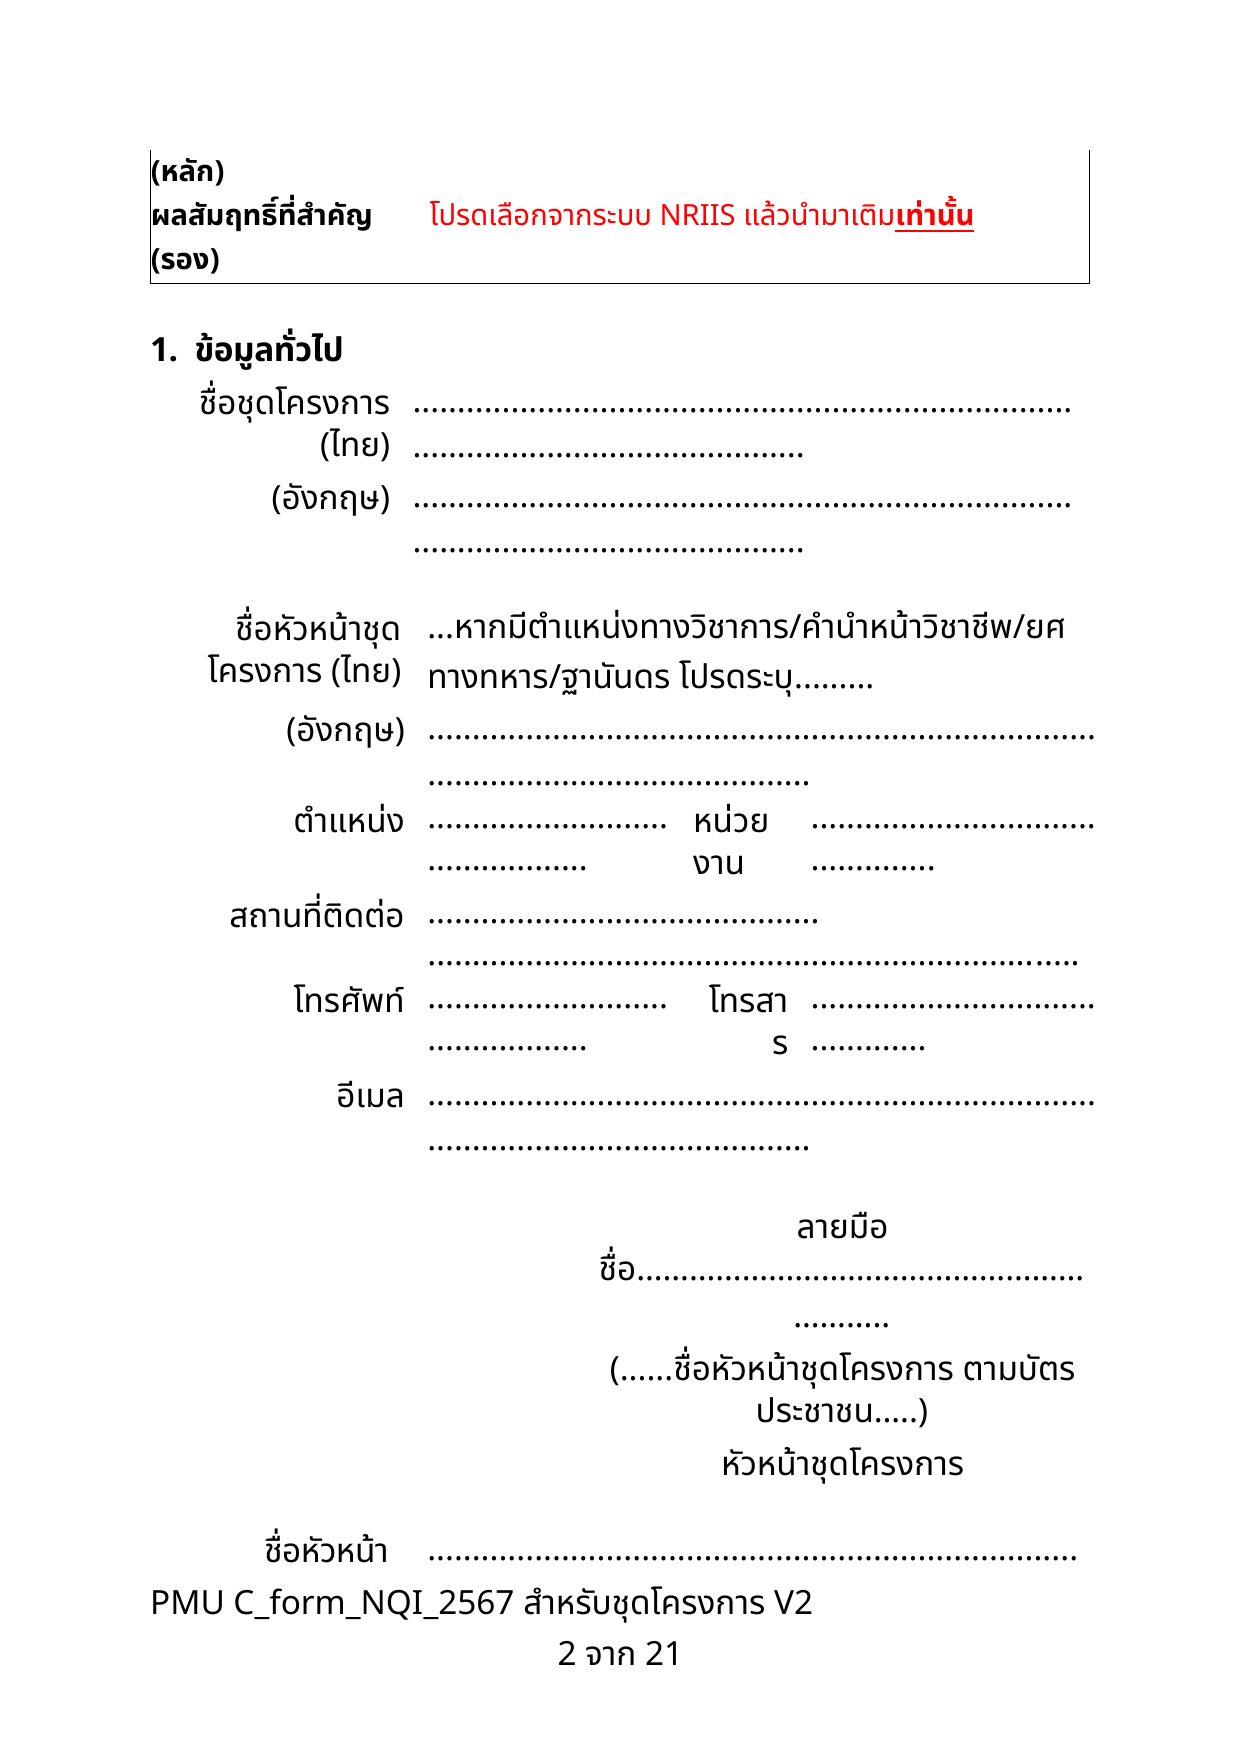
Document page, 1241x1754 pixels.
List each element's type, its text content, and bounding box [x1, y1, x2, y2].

table_cell อีเมล [150, 1069, 416, 1160]
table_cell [151, 150, 429, 194]
table_cell โทรสาร [682, 975, 799, 1069]
table_header ชื่อชุดโครงการ (ไทย) [156, 377, 401, 472]
table_cell ...................................................................................................................... [401, 472, 1088, 563]
text (......ชื่อหัวหน้าชุดโครงการ ตามบัตรประชาชน…..) [593, 1342, 1090, 1438]
table_cell ...................................................................................................................... [416, 704, 1109, 795]
table_cell โทรศัพท์ [150, 975, 416, 1069]
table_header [156, 1525, 416, 1572]
table_cell โปรดเลือกจากระบบ NRIIS แล้วนำมาเติมเท่านั้น [429, 194, 1089, 283]
table_cell ...................................................................................................................... [416, 1069, 1109, 1160]
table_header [416, 1525, 1095, 1572]
subtitle ข้อมูลทั่วไป [150, 326, 1090, 377]
table_cell สถานที่ติดต่อ [150, 889, 416, 975]
text ลายมือชื่อ…………………………………………………….. [593, 1200, 1090, 1342]
table_cell ตำแหน่ง [150, 795, 416, 889]
table_cell ............................................. [416, 975, 682, 1069]
table_cell ............................................. [416, 795, 682, 889]
table_cell ............................................. [799, 975, 1109, 1069]
table_cell (อังกฤษ) [150, 704, 416, 795]
table_cell ..................................................................................................................... [416, 889, 1109, 975]
table_header ...หากมีตำแหน่งทางวิชาการ/คำนำหน้าวิชาชีพ/ยศทางทหาร/ฐานันดร โปรดระบุ......... [416, 603, 1109, 704]
table_cell (อังกฤษ) [156, 472, 401, 563]
table_cell .............................................. [799, 795, 1109, 889]
table_cell ผลสัมฤทธิ์ที่สำคัญ (รอง) [151, 194, 429, 283]
table_cell หน่วยงาน [682, 795, 799, 889]
table_header ชื่อหัวหน้าชุดโครงการ (ไทย) [150, 603, 416, 704]
text หัวหน้าชุดโครงการ [593, 1438, 1090, 1485]
table_header ...................................................................................................................... [401, 377, 1088, 472]
